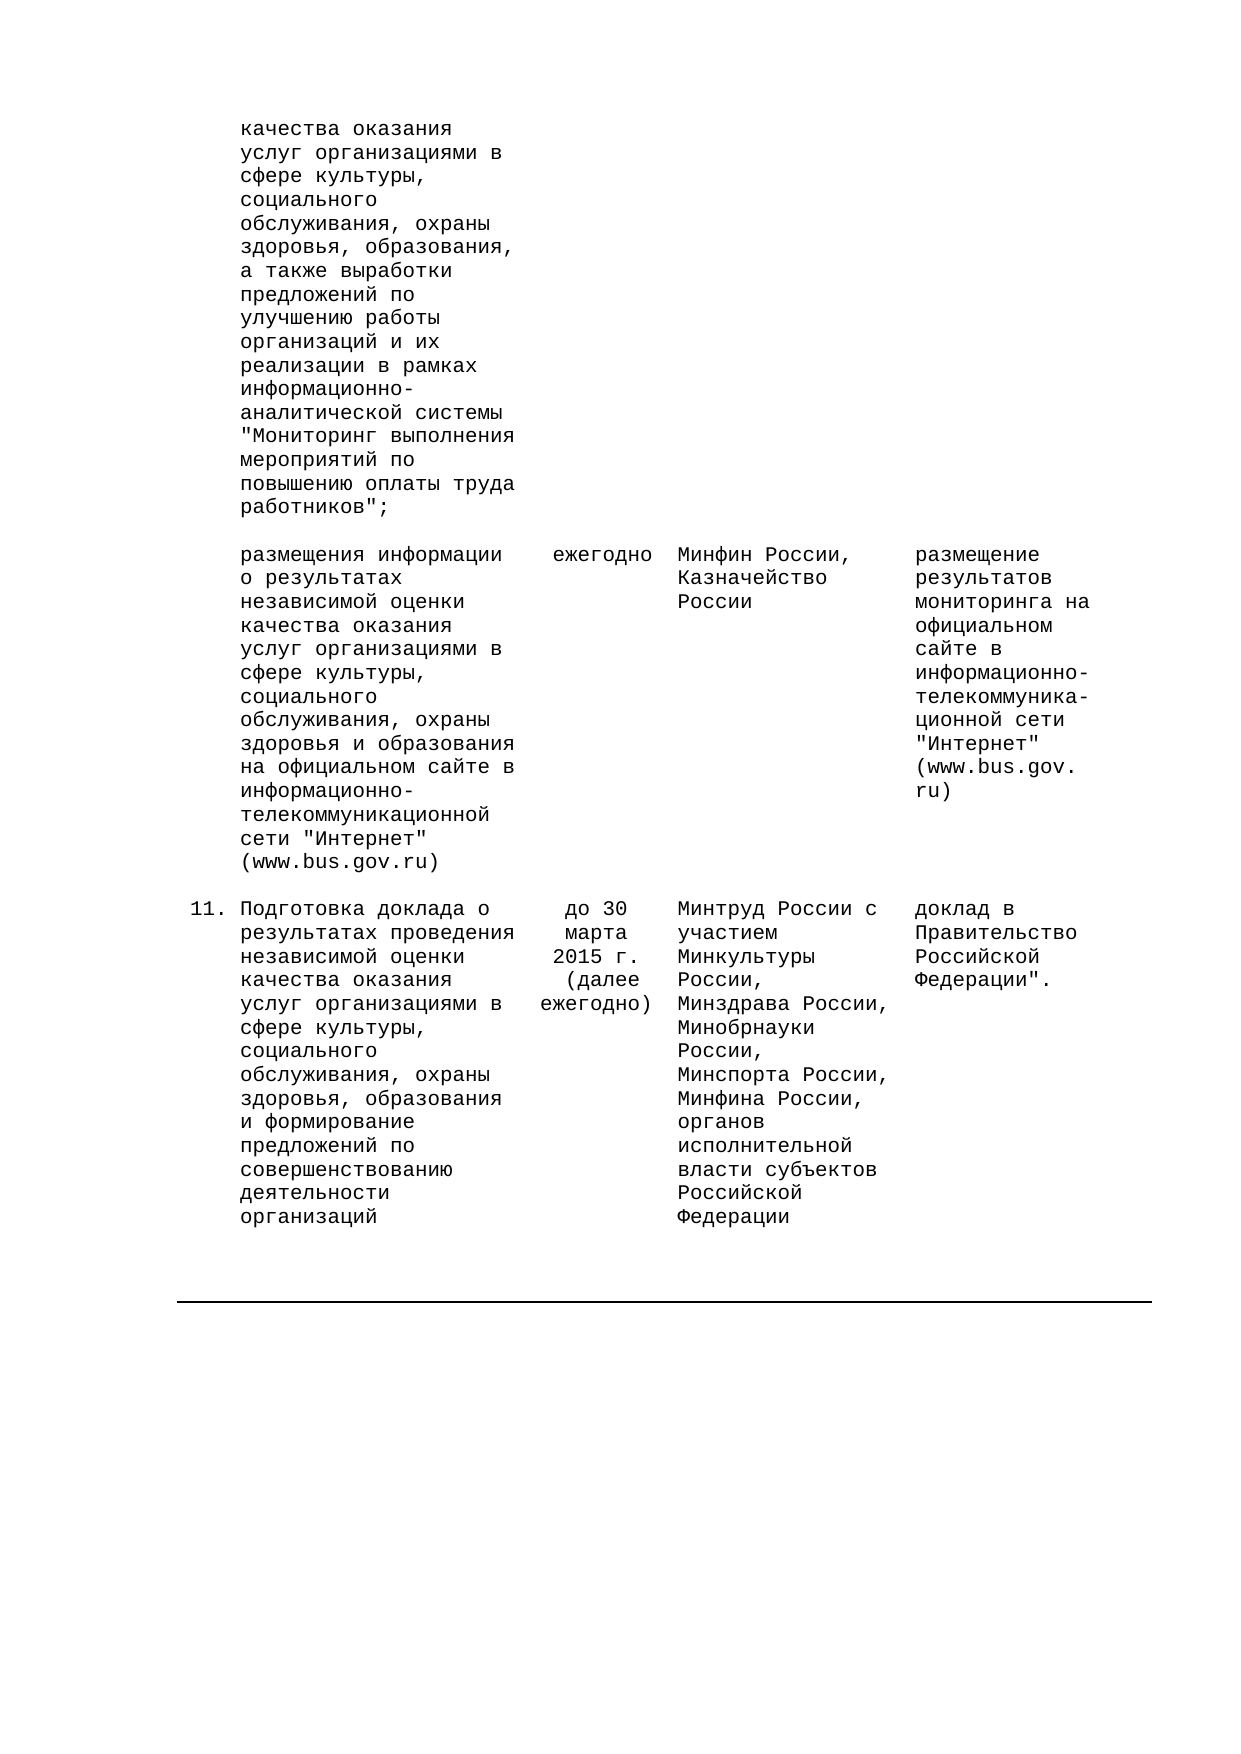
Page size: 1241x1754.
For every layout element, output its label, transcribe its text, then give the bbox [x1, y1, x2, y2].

text независимой оценки 2015 г. Минкультуры Российской [177, 946, 1152, 969]
text телекоммуникационной [177, 804, 1152, 827]
text организаций и их [177, 331, 1152, 354]
text 11. Подготовка доклада о до 30 Минтруд России с доклад в [177, 898, 1152, 922]
text "Мониторинг выполнения [177, 426, 1152, 449]
text обслуживания, охраны Минспорта России, [177, 1064, 1152, 1088]
text реализации в рамках [177, 354, 1152, 378]
text услуг организациями в [177, 142, 1152, 165]
text качества оказания (далее России, Федерации". [177, 969, 1152, 993]
text качества оказания [177, 118, 1152, 142]
text информационно- [177, 378, 1152, 402]
text сфере культуры, информационно- [177, 662, 1152, 686]
text информационно- ru) [177, 780, 1152, 804]
text социального [177, 189, 1152, 213]
text здоровья, образования, [177, 236, 1152, 260]
text мероприятий по [177, 449, 1152, 473]
text сфере культуры, Минобрнауки [177, 1017, 1152, 1040]
text а также выработки [177, 260, 1152, 284]
text сфере культуры, [177, 165, 1152, 189]
text улучшению работы [177, 307, 1152, 331]
text совершенствованию власти субъектов [177, 1158, 1152, 1182]
text услуг организациями в ежегодно) Минздрава России, [177, 993, 1152, 1017]
text о результатах Казначейство результатов [177, 567, 1152, 591]
text работников"; [177, 496, 1152, 520]
text качества оказания официальном [177, 615, 1152, 638]
text результатах проведения марта участием Правительство [177, 922, 1152, 946]
text услуг организациями в сайте в [177, 638, 1152, 662]
text независимой оценки России мониторинга на [177, 591, 1152, 615]
text социального телекоммуника- [177, 686, 1152, 709]
text здоровья и образования "Интернет" [177, 733, 1152, 757]
text аналитической системы [177, 402, 1152, 426]
text сети "Интернет" [177, 827, 1152, 851]
text деятельности Российской [177, 1182, 1152, 1206]
text размещения информации ежегодно Минфин России, размещение [177, 544, 1152, 567]
text организаций Федерации [177, 1206, 1152, 1229]
text обслуживания, охраны [177, 213, 1152, 236]
text обслуживания, охраны ционной сети [177, 709, 1152, 733]
text повышению оплаты труда [177, 473, 1152, 496]
text социального России, [177, 1040, 1152, 1064]
text предложений по исполнительной [177, 1135, 1152, 1158]
text предложений по [177, 284, 1152, 307]
text (www.bus.gov.ru) [177, 851, 1152, 875]
text здоровья, образования Минфина России, [177, 1088, 1152, 1111]
text на официальном сайте в (www.bus.gov. [177, 757, 1152, 780]
text и формирование органов [177, 1111, 1152, 1135]
